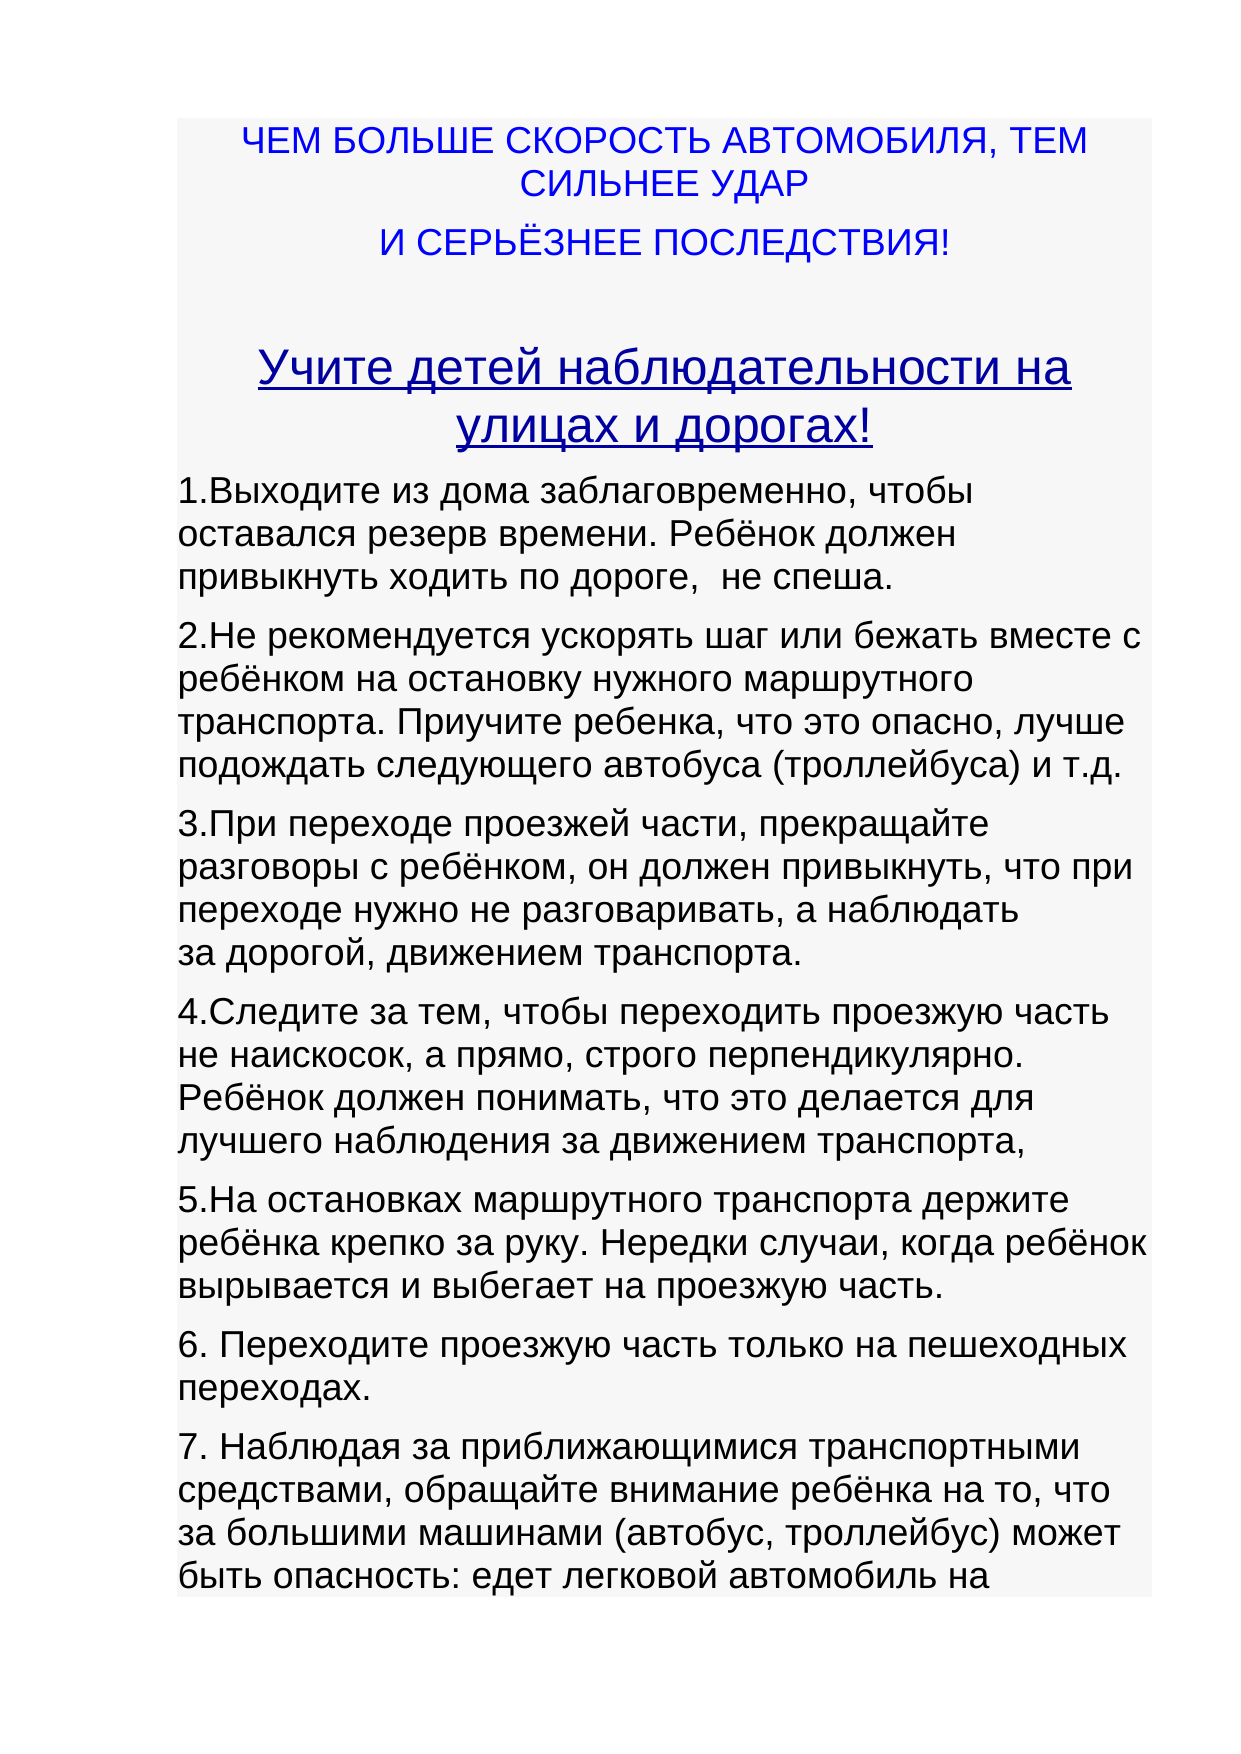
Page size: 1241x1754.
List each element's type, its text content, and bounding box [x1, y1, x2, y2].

text ЧЕМ БОЛЬШЕ СКОРОСТЬ АВТОМОБИЛЯ, ТЕМ СИЛЬНЕЕ УДАР [177, 118, 1152, 204]
text Учите детей наблюдательности на улицах и дорогах! [177, 337, 1152, 452]
text 4.Следите за тем, чтобы переходить проезжую часть не наискосок, а прямо, строго перпендикулярно. Ребёнок должен понимать, что это делается для лучшего наблюдения за движением транспорта, [177, 989, 1152, 1162]
text И СЕРЬЁЗНЕЕ ПОСЛЕДСТВИЯ! [177, 220, 1152, 263]
text 2.Не рекомендуется ускорять шаг или бежать вместе с ребёнком на остановку нужного маршрутного транспорта. Приучите ребенка, что это опасно, лучше подождать следующего автобуса (троллейбуса) и т.д. [177, 613, 1152, 786]
text 6. Переходите проезжую часть только на пешеходных переходах. [177, 1322, 1152, 1409]
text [177, 1424, 1152, 1597]
text 5.На остановках маршрутного транспорта держите ребёнка крепко за руку. Нередки случаи, когда ребёнок вырывается и выбегает на проезжую часть. [177, 1177, 1152, 1307]
text 3.При переходе проезжей части, прекращайте разговоры с ребёнком, он должен привыкнуть, что при переходе нужно не разговаривать, а наблюдать за дорогой, движением транспорта. [177, 801, 1152, 974]
text 1.Выходите из дома заблаговременно, чтобы оставался резерв времени. Ребёнок должен привыкнуть ходить по дороге, не спеша. [177, 468, 1152, 597]
